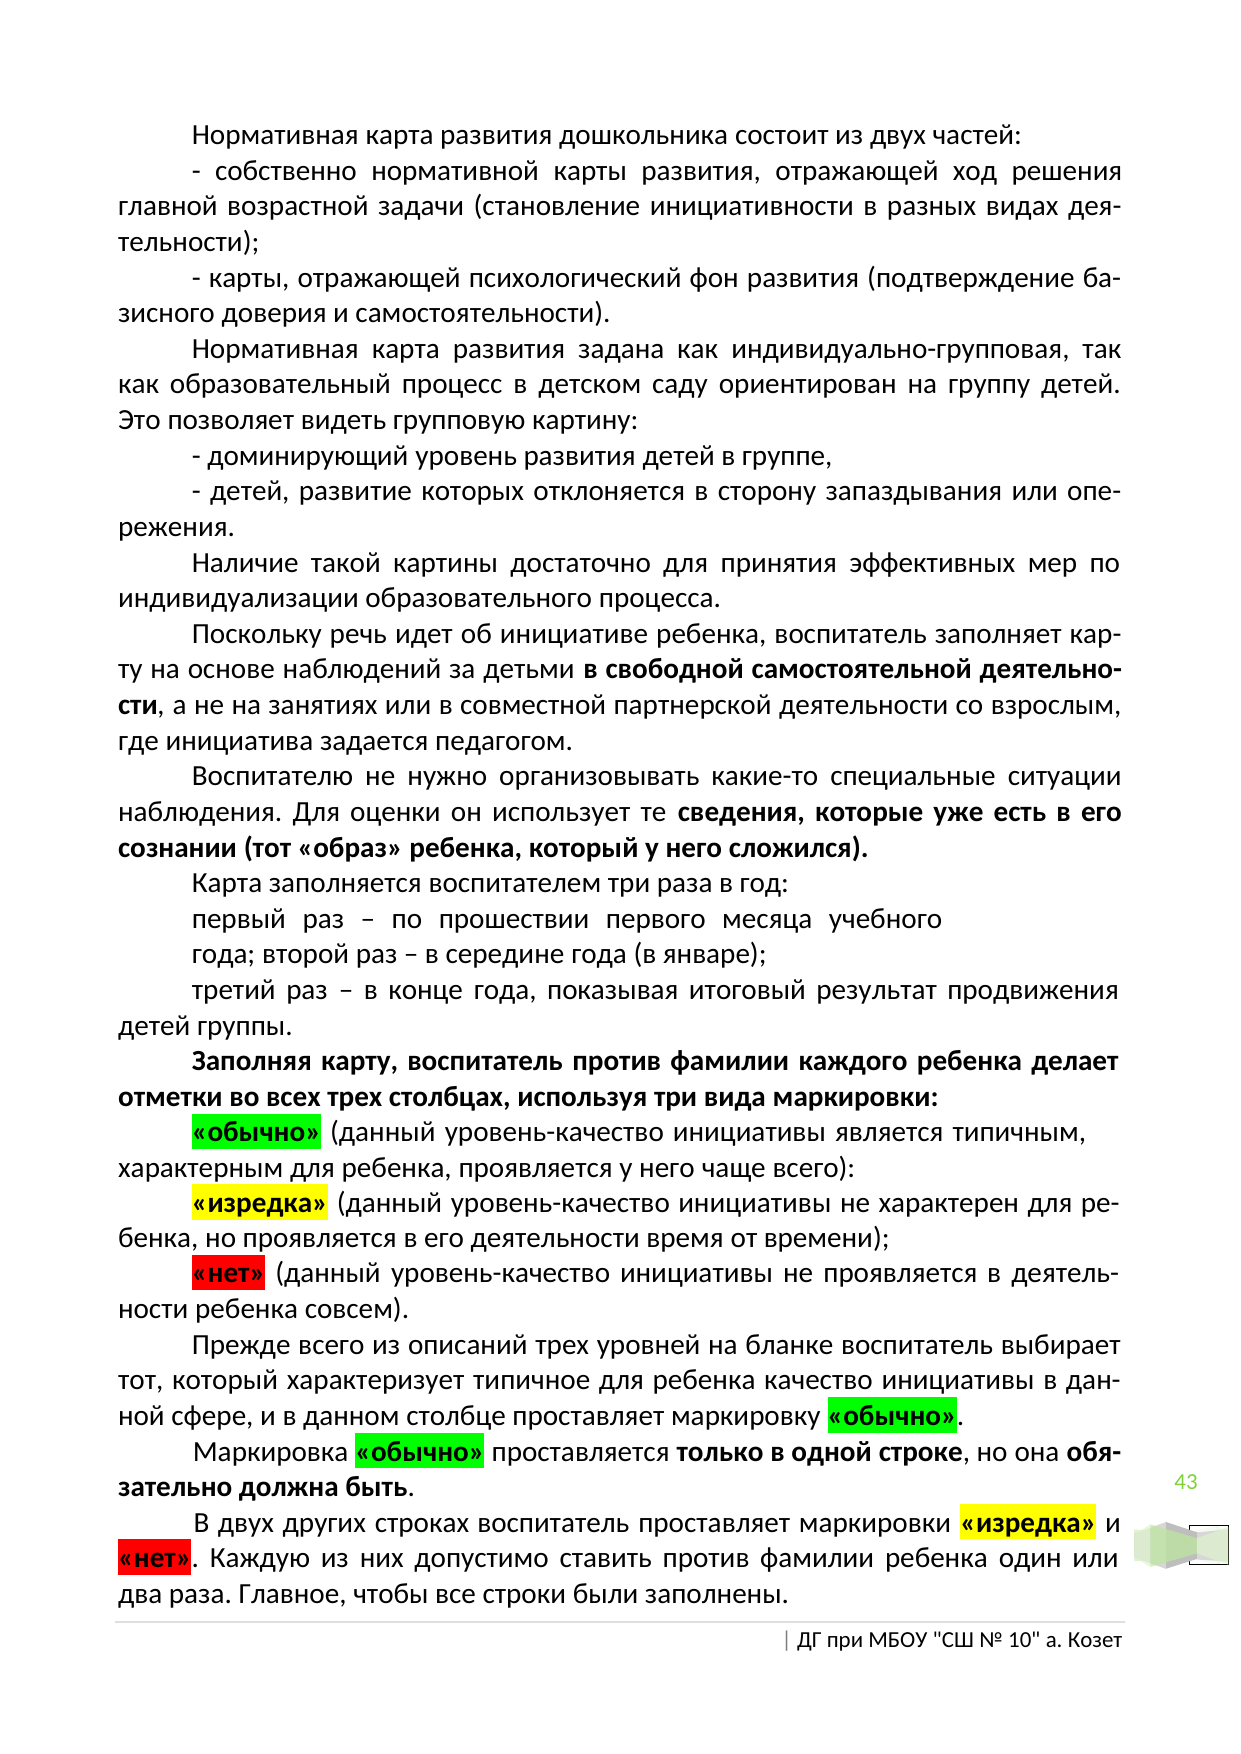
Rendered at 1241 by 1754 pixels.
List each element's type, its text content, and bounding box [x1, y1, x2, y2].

text Поскольку речь идет об инициативе ребенка, воспитатель заполняет кар- ту на основе наблюдений за детьми в свободной самостоятельной деятельно- сти, а не на занятиях или в совместной партнерской деятельности со взрослым, где инициатива задается педагогом. [118, 615, 1122, 757]
text Маркировка «обычно» проставляется только в одной строке, но она обя- [117, 1433, 355, 1468]
table_cell [1197, 1526, 1228, 1564]
text Нормативная карта развития задана как индивидуально-групповая, так как образовательный процесс в детском саду ориентирован на группу детей. Это позволяет видеть групповую картину: [118, 330, 1122, 437]
text Воспитателю не нужно организовывать какие-то специальные ситуации наблюдения. Для оценки он использует те сведения, которые уже есть в его сознании (тот «образ» ребенка, который у него сложился). [118, 757, 1122, 864]
text «нет» (данный уровень-качество инициативы не проявляется в деятель- ности ребенка совсем). [118, 1254, 1123, 1326]
text «обычно» (данный уровень-качество инициативы является типичным, характерным для ребенка, проявляется у него чаще всего): [118, 1113, 1240, 1185]
list детей, развитие которых отклоняется в сторону запаздывания или опе- режения. [118, 472, 1122, 544]
subtitle Заполняя карту, воспитатель против фамилии каждого ребенка делает отметки во всех трех столбцах, используя три вида маркировки: [118, 1042, 1123, 1113]
text Прежде всего из описаний трех уровней на бланке воспитатель выбирает тот, который характеризует типичное для ребенка качество инициативы в дан- ной сфере, и в данном столбце проставляет маркировку «обычно». [118, 1326, 1122, 1433]
text Маркировка «обычно» проставляется только в одной строке, но она обя- [484, 1433, 1196, 1468]
text Нормативная карта развития дошкольника состоит из двух частей: [192, 116, 1240, 152]
text В двух других строках воспитатель проставляет маркировки «изредка» и [117, 1504, 960, 1539]
list доминирующий уровень развития детей в группе, [192, 437, 1240, 472]
picture [1196, 1526, 1227, 1537]
text «изредка» (данный уровень-качество инициативы не характерен для ре- бенка, но проявляется в его деятельности время от времени); [118, 1185, 1123, 1254]
text Наличие такой картины достаточно для принятия эффективных мер по индивидуализации образовательного процесса. [118, 544, 1122, 615]
text первый раз – по прошествии первого месяца учебного года; второй раз – в середине года (в январе); [192, 900, 943, 971]
list собственно нормативной карты развития, отражающей ход решения главной возрастной задачи (становление инициативности в разных видах дея- тельности); [118, 152, 1123, 259]
text «нет». Каждую из них допустимо ставить против фамилии ребенка один или два раза. Главное, чтобы все строки были заполнены. [118, 1539, 1123, 1611]
list карты, отражающей психологический фон развития (подтверждение ба- зисного доверия и самостоятельности). [118, 259, 1122, 330]
text Карта заполняется воспитателем три раза в год: [192, 864, 1240, 900]
subtitle зательно должна быть. 43 [75, 1468, 1240, 1504]
text третий раз – в конце года, показывая итоговый результат продвижения детей группы. [118, 971, 1123, 1042]
picture [1190, 1554, 1223, 1564]
